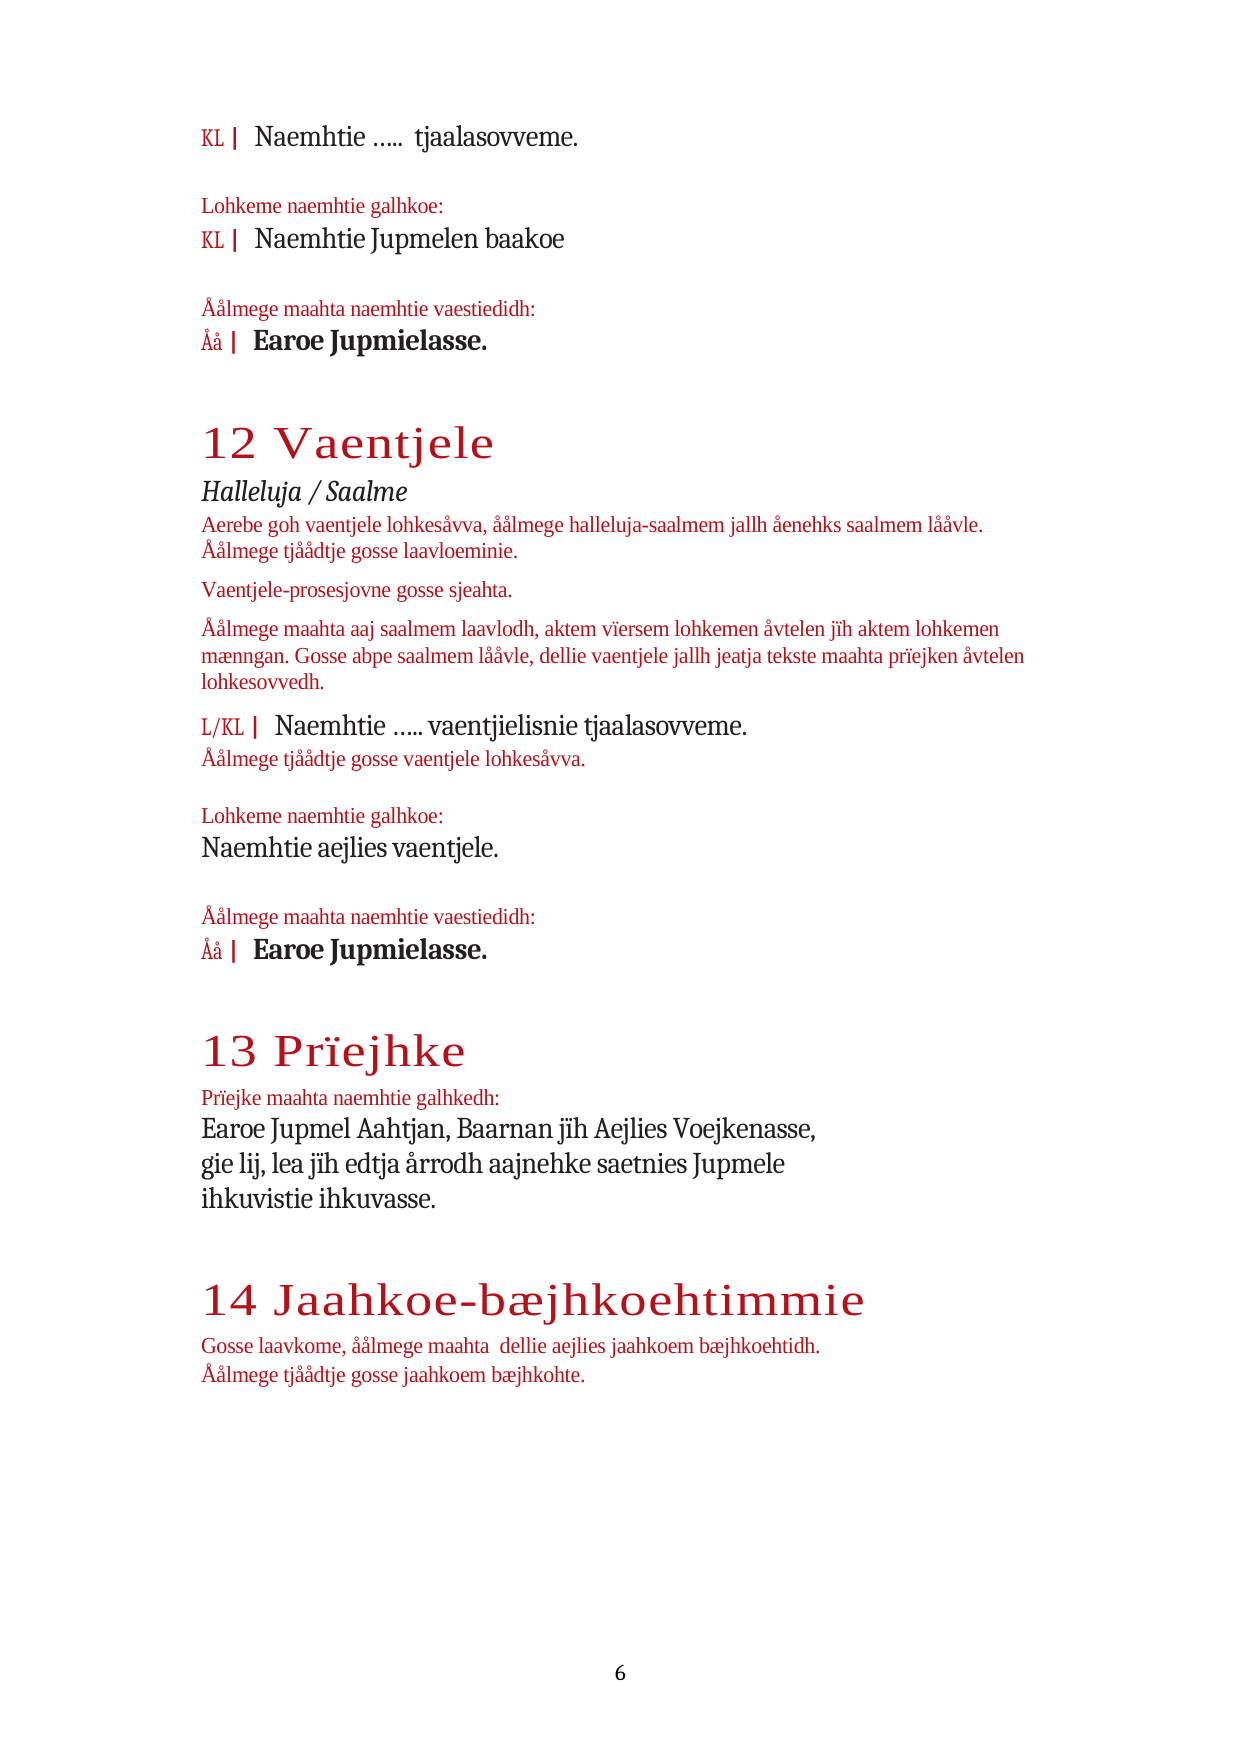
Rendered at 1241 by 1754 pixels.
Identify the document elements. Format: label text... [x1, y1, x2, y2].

text Åå | Earoe Jupmielasse. [201, 931, 1039, 967]
text Åålmege maahta naemhtie vaestiedidh: [201, 903, 1039, 930]
text Prïejke maahta naemhtie galhkedh: [201, 1084, 1039, 1110]
text Earoe Jupmel Aahtjan, Baarnan jïh Aejlies Voejkenasse, gie lij, lea jïh edtja årrodh aajnehke saetnies Jupmele ihkuvistie ihkuvasse. [201, 1112, 1039, 1216]
text Åå | Earoe Jupmielasse. [201, 322, 1039, 358]
text Åålmege tjåådtje gosse jaahkoem bæjhkohte. [201, 1361, 1039, 1388]
text Åålmege maahta aaj saalmem laavlodh, aktem vïersem lohkemen åvtelen jïh aktem lohkemen mænngan. Gosse abpe saalmem lååvle, dellie vaentjele jallh jeatja tekste maahta prïejken åvtelen lohkesovvedh. [201, 615, 1039, 694]
text KL | Naemhtie ….. tjaalasovveme. [201, 118, 1039, 154]
text Lohkeme naemhtie galhkoe: [201, 802, 1039, 829]
text 14 Jaahkoe-bæjhkoehtimmie [201, 1258, 1039, 1330]
text Naemhtie aejlies vaentjele. [201, 830, 1039, 865]
text 13 Prïejhke [201, 1009, 1039, 1081]
text Vaentjele-prosesjovne gosse sjeahta. [201, 576, 1039, 603]
text Åålmege maahta naemhtie vaestiedidh: [201, 295, 1039, 321]
text Gosse laavkome, åålmege maahta dellie aejlies jaahkoem bæjhkoehtidh. [201, 1333, 1039, 1359]
text KL | Naemhtie Jupmelen baakoe [201, 220, 1039, 256]
text 12 Vaentjele [201, 400, 1039, 473]
text L/KL | Naemhtie ….. vaentjielisnie tjaalasovveme. [201, 707, 1039, 743]
text Halleluja / Saalme [201, 474, 1039, 509]
text Lohkeme naemhtie galhkoe: [201, 192, 1039, 219]
text Aerebe goh vaentjele lohkesåvva, åålmege halleluja-saalmem jallh åenehks saalmem lååvle. Åålmege tjåådtje gosse laavloeminie. [201, 511, 1039, 564]
text Åålmege tjåådtje gosse vaentjele lohkesåvva. [201, 745, 1039, 771]
